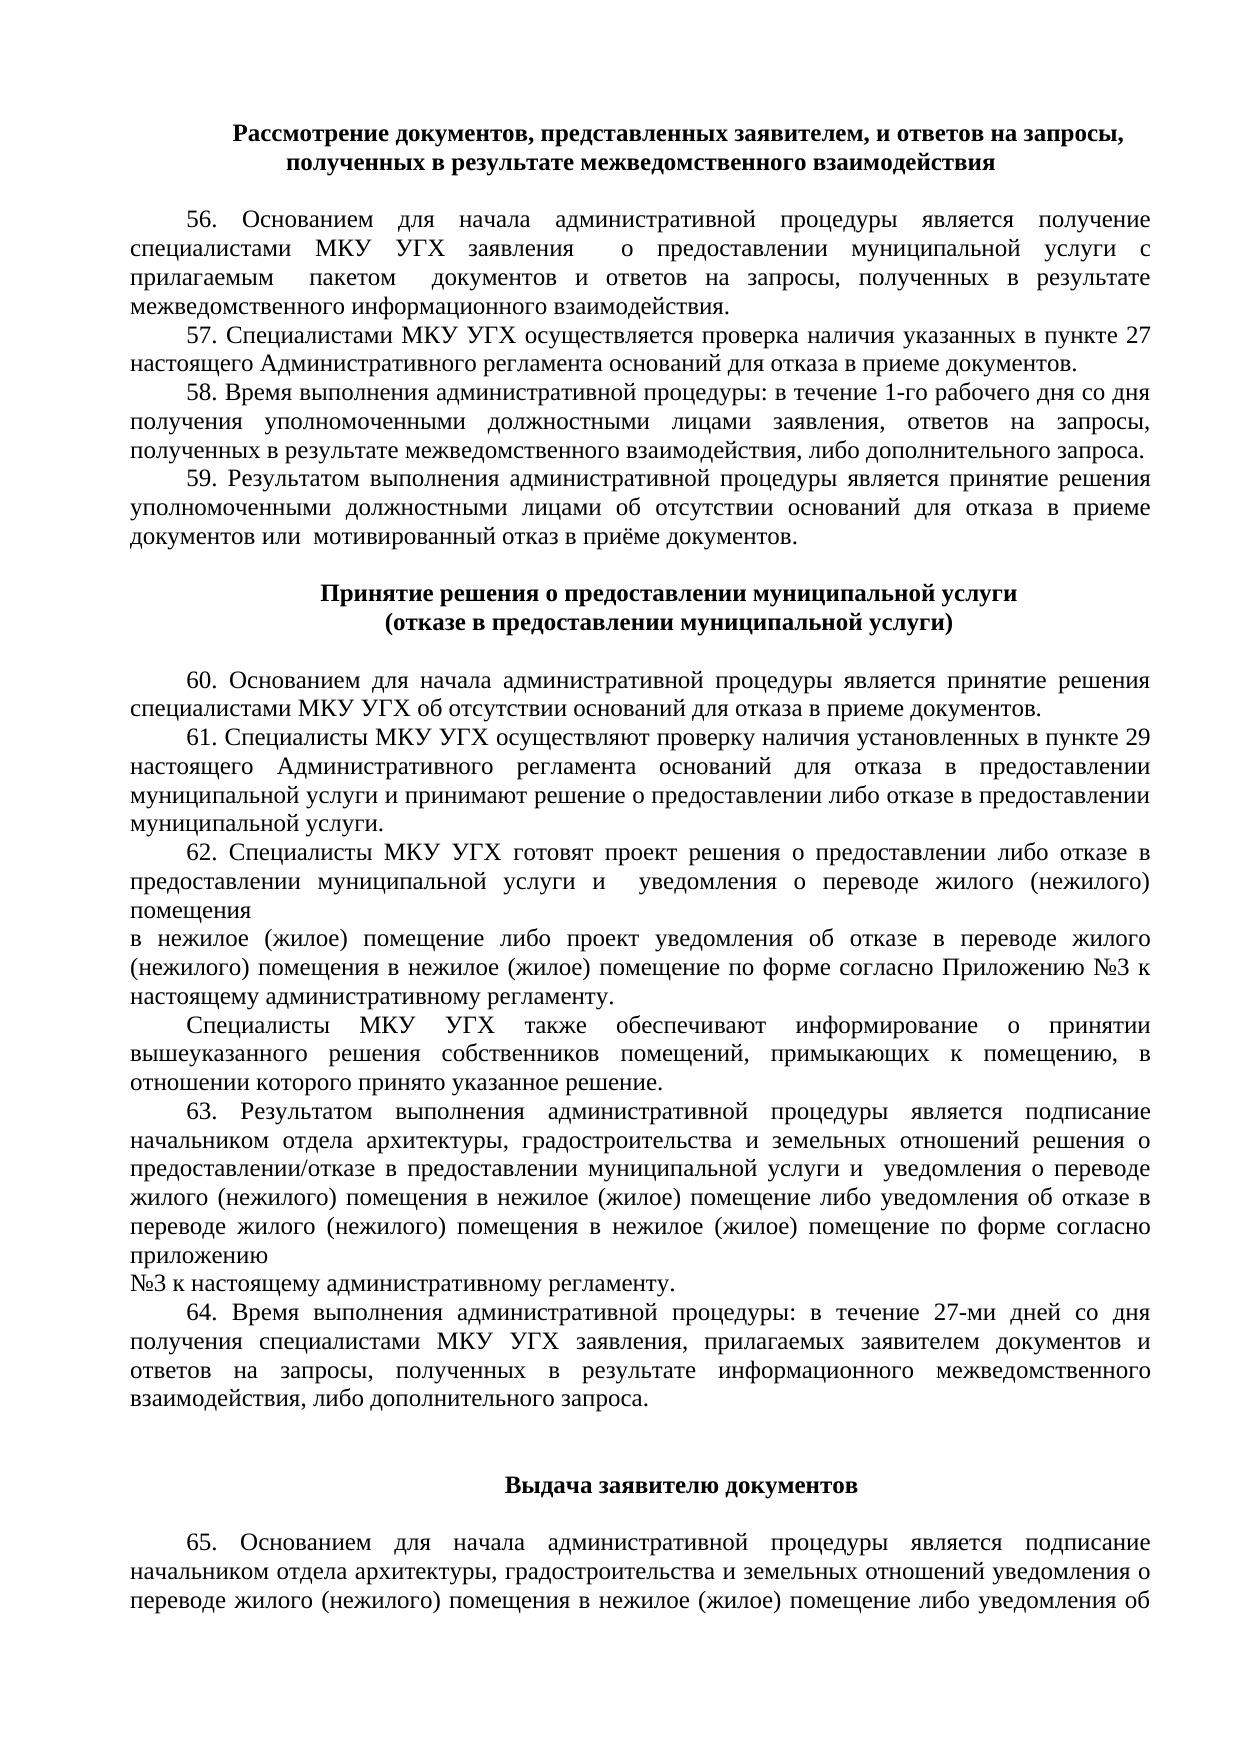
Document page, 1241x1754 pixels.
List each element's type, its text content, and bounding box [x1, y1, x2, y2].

text 60. Основанием для начала административной процедуры является принятие решения специалистами МКУ УГХ об отсутствии оснований для отказа в приеме документов. [130, 665, 1152, 722]
text 58. Время выполнения административной процедуры: в течение 1-го рабочего дня со дня получения уполномоченными должностными лицами заявления, ответов на запросы, полученных в результате межведомственного взаимодействия, либо дополнительного запроса. [130, 377, 1152, 463]
text 61. Специалисты МКУ УГХ осуществляют проверку наличия установленных в пункте 29 настоящего Административного регламента оснований для отказа в предоставлении муниципальной услуги и принимают решение о предоставлении либо отказе в предоставлении муниципальной услуги. [130, 722, 1152, 837]
text Рассмотрение документов, представленных заявителем, и ответов на запросы, полученных в результате межведомственного взаимодействия [130, 118, 1152, 176]
text 62. Специалисты МКУ УГХ готовят проект решения о предоставлении либо отказе в предоставлении муниципальной услуги и уведомления о переводе жилого (нежилого) помещения в нежилое (жилое) помещение либо проект уведомления об отказе в переводе жилого (нежилого) помещения в нежилое (жилое) помещение по форме согласно Приложению №3 к настоящему административному регламенту. [130, 837, 1152, 1010]
text 59. Результатом выполнения административной процедуры является принятие решения уполномоченными должностными лицами об отсутствии оснований для отказа в приеме документов или мотивированный отказ в приёме документов. [130, 463, 1152, 550]
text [130, 1527, 1152, 1613]
text Принятие решения о предоставлении муниципальной услуги [130, 578, 1152, 607]
text Выдача заявителю документов [130, 1470, 1152, 1498]
text 63. Результатом выполнения административной процедуры является подписание начальником отдела архитектуры, градостроительства и земельных отношений решения о предоставлении/отказе в предоставлении муниципальной услуги и уведомления о переводе жилого (нежилого) помещения в нежилое (жилое) помещение либо уведомления об отказе в переводе жилого (нежилого) помещения в нежилое (жилое) помещение по форме согласно приложению №3 к настоящему административному регламенту. [130, 1096, 1152, 1297]
text 57. Специалистами МКУ УГХ осуществляется проверка наличия указанных в пункте 27 настоящего Административного регламента оснований для отказа в приеме документов. [130, 320, 1152, 377]
text Специалисты МКУ УГХ также обеспечивают информирование о принятии вышеуказанного решения собственников помещений, примыкающих к помещению, в отношении которого принято указанное решение. [130, 1010, 1152, 1096]
text (отказе в предоставлении муниципальной услуги) [130, 607, 1152, 636]
text 56. Основанием для начала административной процедуры является получение специалистами МКУ УГХ заявления о предоставлении муниципальной услуги с прилагаемым пакетом документов и ответов на запросы, полученных в результате межведомственного информационного взаимодействия. [130, 204, 1152, 320]
text 64. Время выполнения административной процедуры: в течение 27-ми дней со дня получения специалистами МКУ УГХ заявления, прилагаемых заявителем документов и ответов на запросы, полученных в результате информационного межведомственного взаимодействия, либо дополнительного запроса. [130, 1297, 1152, 1412]
